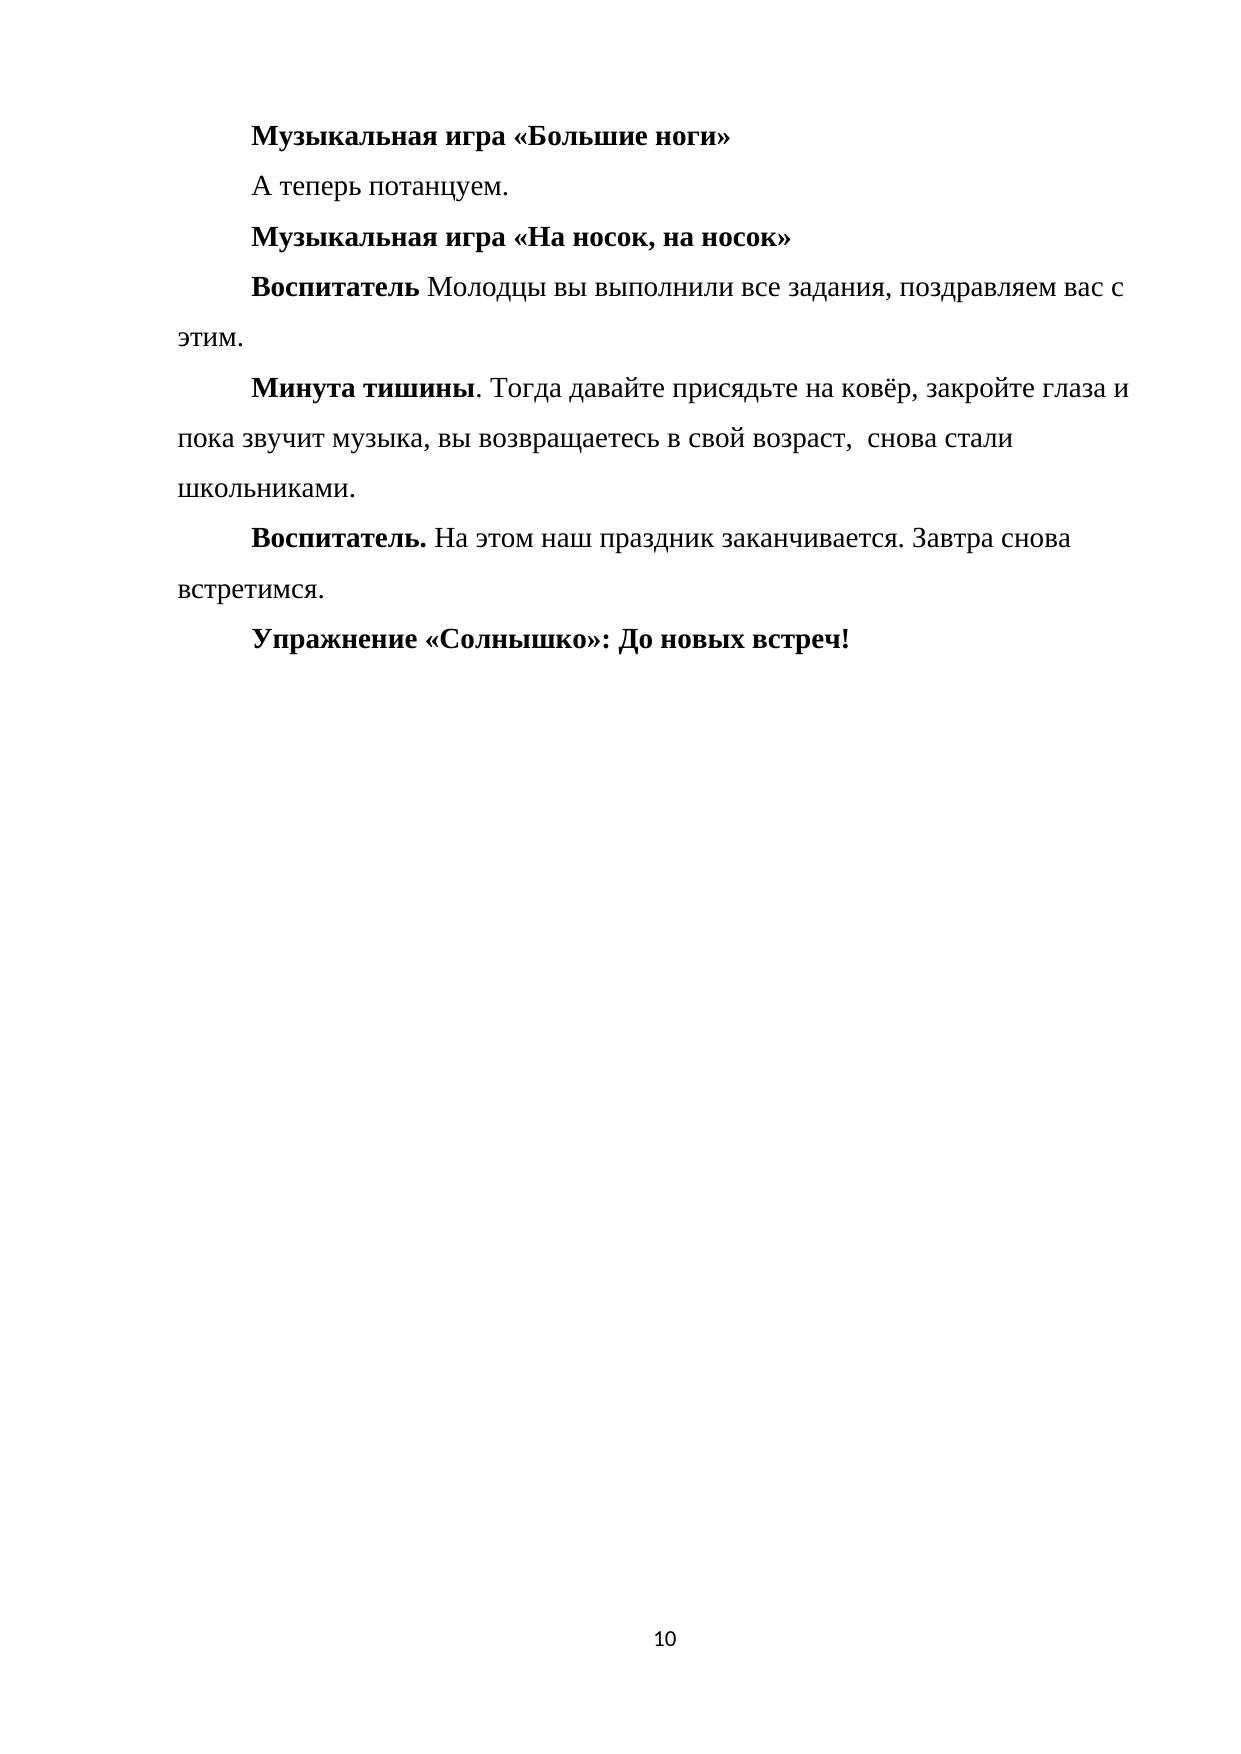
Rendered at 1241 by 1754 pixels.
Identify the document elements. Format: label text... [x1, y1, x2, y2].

text Упражнение «Солнышко»: До новых встреч! [177, 621, 1152, 655]
text Воспитатель Молодцы вы выполнили все задания, поздравляем вас с этим. [177, 269, 1152, 353]
text Музыкальная игра «На носок, на носок» [177, 219, 1152, 252]
text А теперь потанцуем. [177, 168, 1152, 202]
text Воспитатель. На этом наш праздник заканчивается. Завтра снова встретимся. [177, 521, 1152, 604]
text Минута тишины. Тогда давайте присядьте на ковёр, закройте глаза и пока звучит музыка, вы возвращаетесь в свой возраст, снова стали школьниками. [177, 370, 1152, 504]
text Музыкальная игра «Большие ноги» [177, 118, 1152, 152]
